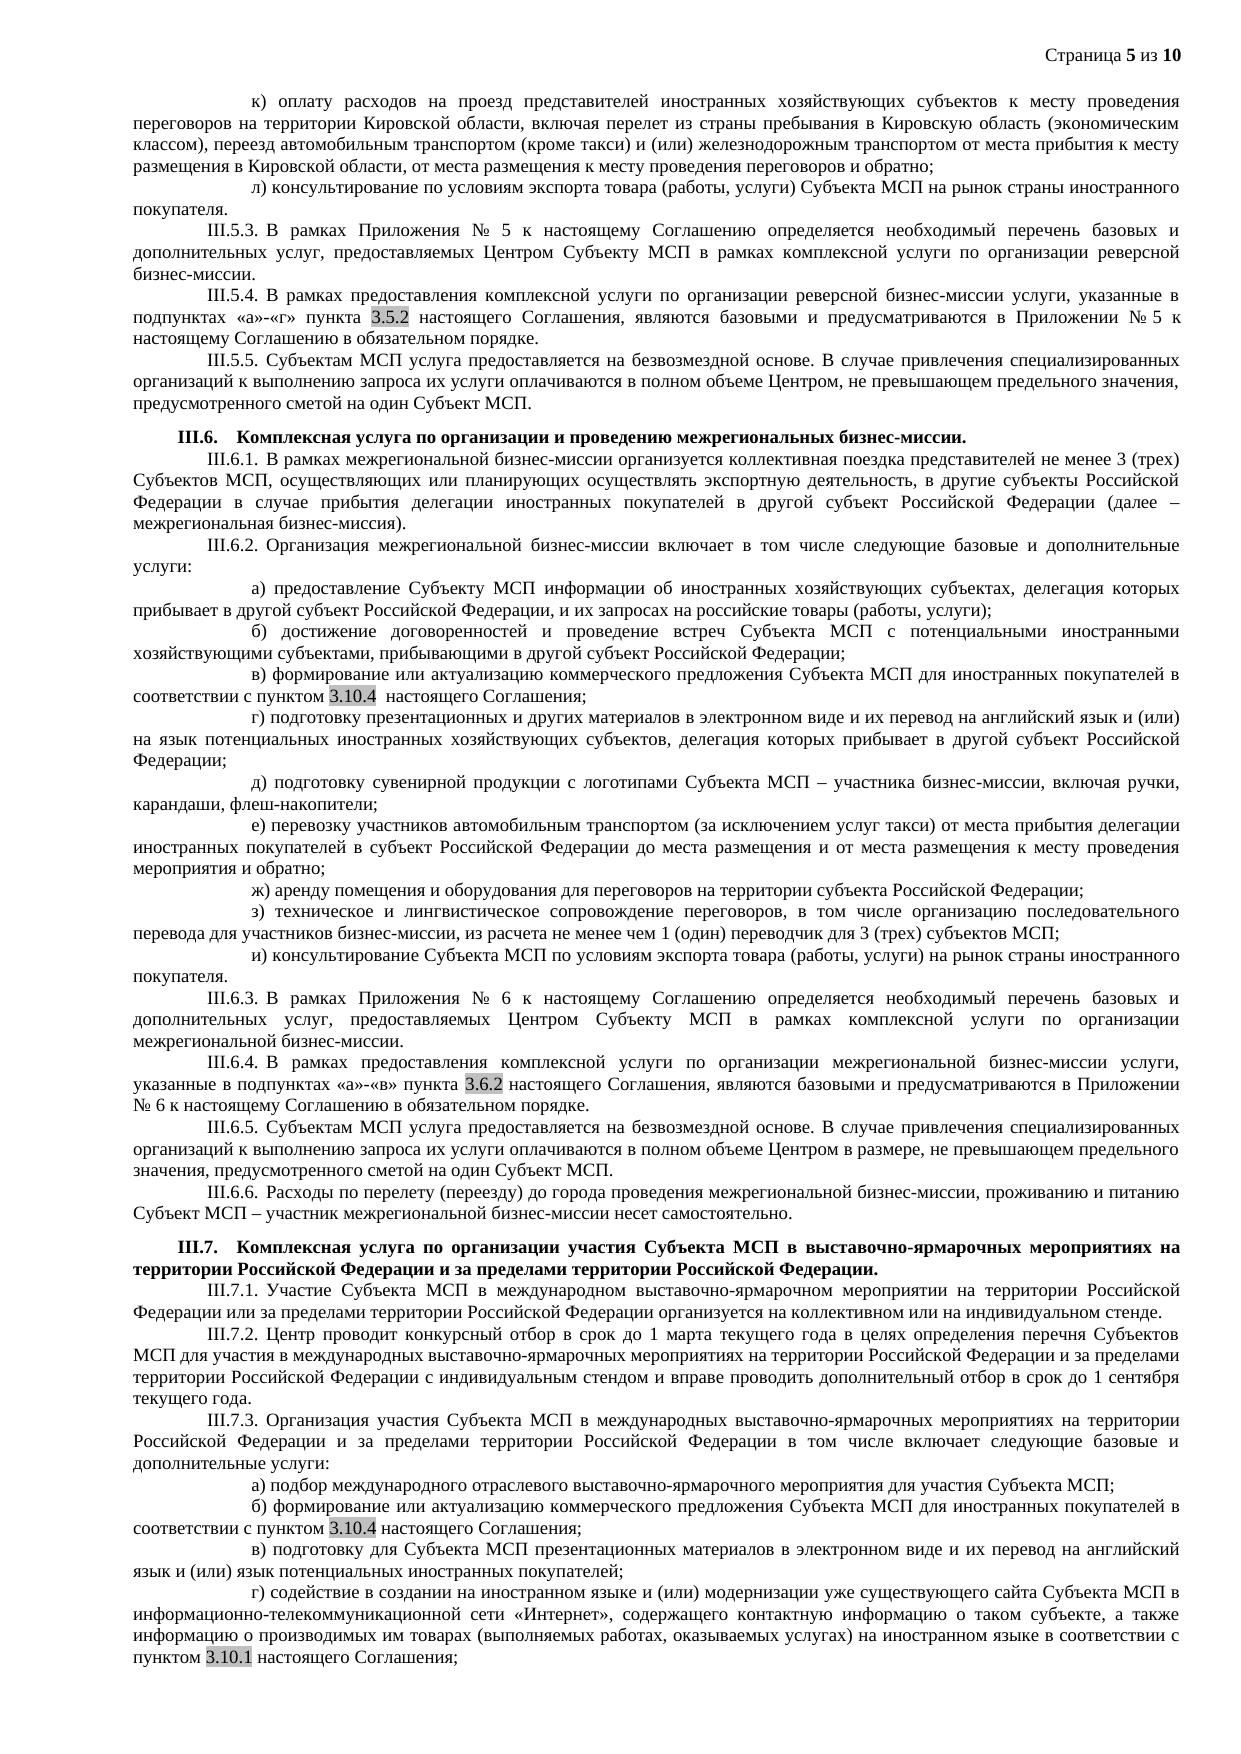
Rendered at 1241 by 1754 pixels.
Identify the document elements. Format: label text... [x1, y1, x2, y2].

text л) консультирование по условиям экспорта товара (работы, услуги) Субъекта МСП на рынок страны иностранного покупателя. [133, 176, 1181, 219]
text ж) аренду помещения и оборудования для переговоров на территории субъекта Российской Федерации; [133, 879, 1181, 900]
text в) подготовку для Субъекта МСП презентационных материалов в электронном виде и их перевод на английский язык и (или) язык потенциальных иностранных покупателей; [133, 1538, 1181, 1581]
list Организация межрегиональной бизнес-миссии включает в том числе следующие базовые и дополнительные услуги: [133, 534, 1181, 577]
list Расходы по перелету (переезду) до города проведения межрегиональной бизнес-миссии, проживанию и питанию Субъект МСП – участник межрегиональной бизнес-миссии несет самостоятельно. [133, 1181, 1181, 1224]
list В рамках Приложения № 6 к настоящему Соглашению определяется необходимый перечень базовых и дополнительных услуг, предоставляемых Центром Субъекту МСП в рамках комплексной услуги по организации межрегиональной бизнес-миссии. [133, 987, 1181, 1051]
list В рамках предоставления комплексной услуги по организации межрегиональной бизнес-миссии услуги, указанные в подпунктах «а»-«в» пункта 3.6.2 настоящего Соглашения, являются базовыми и предусматриваются в Приложении № 6 к настоящему Соглашению в обязательном порядке. [133, 1051, 1181, 1116]
list Комплексная услуга по организации и проведению межрегиональных бизнес-миссии. [133, 426, 1181, 447]
text б) формирование или актуализацию коммерческого предложения Субъекта МСП для иностранных покупателей в соответствии с пунктом 3.10.4 настоящего Соглашения; [133, 1495, 1181, 1538]
list Комплексная услуга по организации участия Субъекта МСП в выставочно-ярмарочных мероприятиях на территории Российской Федерации и за пределами территории Российской Федерации. [133, 1236, 1181, 1279]
list Субъектам МСП услуга предоставляется на безвозмездной основе. В случае привлечения специализированных организаций к выполнению запроса их услуги оплачиваются в полном объеме Центром, не превышающем предельного значения, предусмотренного сметой на один Субъект МСП. [133, 349, 1181, 413]
text б) достижение договоренностей и проведение встреч Субъекта МСП с потенциальными иностранными хозяйствующими субъектами, прибывающими в другой субъект Российской Федерации; [133, 620, 1181, 663]
text г) подготовку презентационных и других материалов в электронном виде и их перевод на английский язык и (или) на язык потенциальных иностранных хозяйствующих субъектов, делегация которых прибывает в другой субъект Российской Федерации; [133, 706, 1181, 771]
text в) формирование или актуализацию коммерческого предложения Субъекта МСП для иностранных покупателей в соответствии с пунктом 3.10.4 настоящего Соглашения; [133, 663, 1181, 706]
list В рамках межрегиональной бизнес-миссии организуется коллективная поездка представителей не менее 3 (трех) Субъектов МСП, осуществляющих или планирующих осуществлять экспортную деятельность, в другие субъекты Российской Федерации в случае прибытия делегации иностранных покупателей в другой субъект Российской Федерации (далее – межрегиональная бизнес-миссия). [133, 447, 1181, 534]
text и) консультирование Субъекта МСП по условиям экспорта товара (работы, услуги) на рынок страны иностранного покупателя. [133, 943, 1181, 987]
text а) подбор международного отраслевого выставочно-ярмарочного мероприятия для участия Субъекта МСП; [133, 1473, 1181, 1495]
list В рамках предоставления комплексной услуги по организации реверсной бизнес-миссии услуги, указанные в подпунктах «а»-«г» пункта 3.5.2 настоящего Соглашения, являются базовыми и предусматриваются в Приложении № 5 к настоящему Соглашению в обязательном порядке. [133, 284, 1181, 349]
text з) техническое и лингвистическое сопровождение переговоров, в том числе организацию последовательного перевода для участников бизнес-миссии, из расчета не менее чем 1 (один) переводчик для 3 (трех) субъектов МСП; [133, 900, 1181, 943]
list Участие Субъекта МСП в международном выставочно-ярмарочном мероприятии на территории Российской Федерации или за пределами территории Российской Федерации организуется на коллективном или на индивидуальном стенде. [133, 1279, 1181, 1322]
text а) предоставление Субъекту МСП информации об иностранных хозяйствующих субъектах, делегация которых прибывает в другой субъект Российской Федерации, и их запросах на российские товары (работы, услуги); [133, 577, 1181, 620]
text е) перевозку участников автомобильным транспортом (за исключением услуг такси) от места прибытия делегации иностранных покупателей в субъект Российской Федерации до места размещения и от места размещения к месту проведения мероприятия и обратно; [133, 814, 1181, 879]
text к) оплату расходов на проезд представителей иностранных хозяйствующих субъектов к месту проведения переговоров на территории Кировской области, включая перелет из страны пребывания в Кировскую область (экономическим классом), переезд автомобильным транспортом (кроме такси) и (или) железнодорожным транспортом от места прибытия к месту размещения в Кировской области, от места размещения к месту проведения переговоров и обратно; [133, 90, 1181, 176]
list В рамках Приложения № 5 к настоящему Соглашению определяется необходимый перечень базовых и дополнительных услуг, предоставляемых Центром Субъекту МСП в рамках комплексной услуги по организации реверсной бизнес-миссии. [133, 219, 1181, 284]
list Субъектам МСП услуга предоставляется на безвозмездной основе. В случае привлечения специализированных организаций к выполнению запроса их услуги оплачиваются в полном объеме Центром в размере, не превышающем предельного значения, предусмотренного сметой на один Субъект МСП. [133, 1116, 1181, 1181]
text г) содействие в создании на иностранном языке и (или) модернизации уже существующего сайта Субъекта МСП в информационно-телекоммуникационной сети «Интернет», содержащего контактную информацию о таком субъекте, а также информацию о производимых им товарах (выполняемых работах, оказываемых услугах) на иностранном языке в соответствии с пунктом 3.10.1 настоящего Соглашения; [133, 1581, 1181, 1667]
list Организация участия Субъекта МСП в международных выставочно-ярмарочных мероприятиях на территории Российской Федерации и за пределами территории Российской Федерации в том числе включает следующие базовые и дополнительные услуги: [133, 1409, 1181, 1473]
list Центр проводит конкурсный отбор в срок до 1 марта текущего года в целях определения перечня Субъектов МСП для участия в международных выставочно-ярмарочных мероприятиях на территории Российской Федерации и за пределами территории Российской Федерации с индивидуальным стендом и вправе проводить дополнительный отбор в срок до 1 сентября текущего года. [133, 1322, 1181, 1409]
text д) подготовку сувенирной продукции с логотипами Субъекта МСП – участника бизнес-миссии, включая ручки, карандаши, флеш-накопители; [133, 771, 1181, 814]
